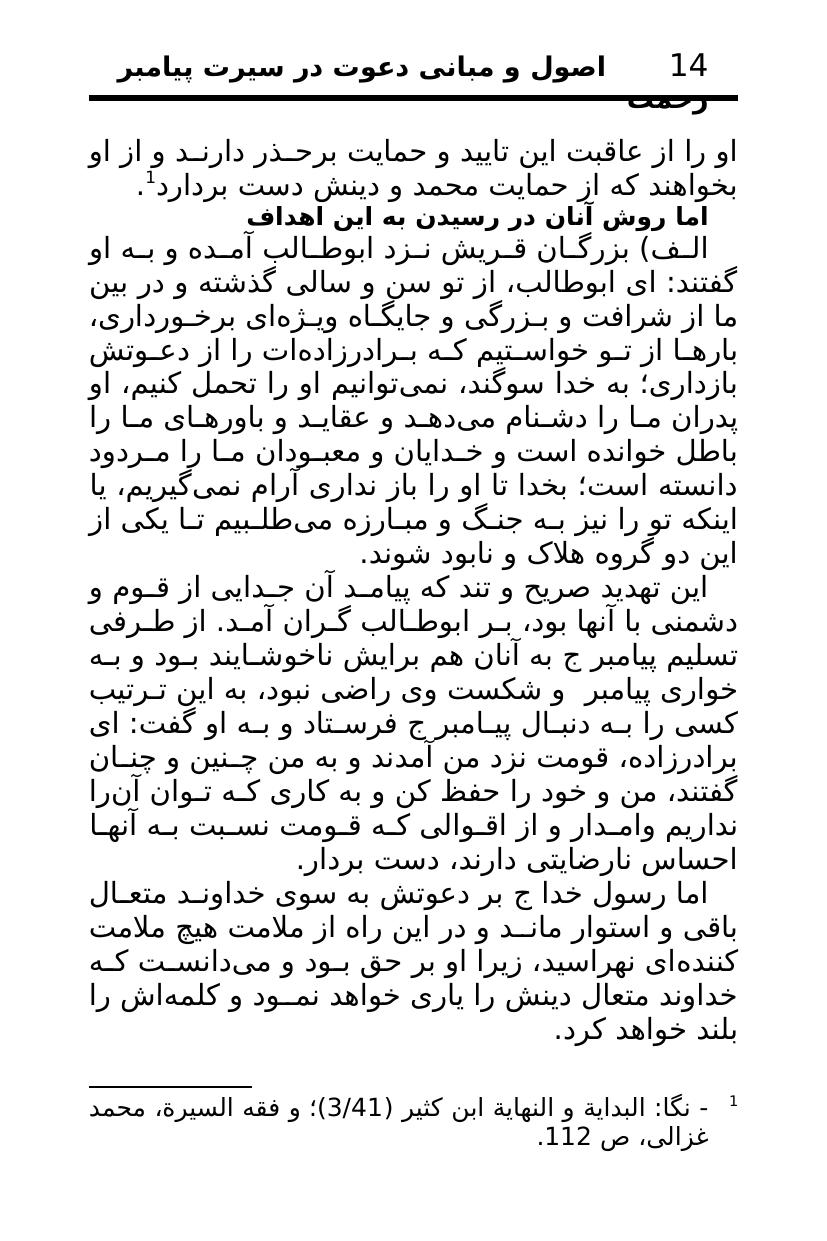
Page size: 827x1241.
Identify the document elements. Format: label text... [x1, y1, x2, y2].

text اما رسول خدا ج بر دعوتش به سوی خداوند متعال باقی و استوار ماند و در این راه از ملامت هیچ ملامت کننده‌ای نهراسید، زیرا او بر حق بود و می‌دانست که خداوند متعال دینش را یاری خواهد نمود و کلمه‌اش را بلند خواهد کرد. [89, 876, 738, 1046]
text این تهدید صریح و تند که پیامد آن جدایی از قوم و دشمنی با آنها بود، بر ابوطالب گران آمد. از طرفی تسلیم پیامبر ج به آنان هم برایش ناخوشایند بود و به خواری پیامبر و شکست وی راضی نبود، به این ترتیب کسی را به دنبال پیامبر ج فرستاد و به او گفت: ای برادرزاده، قومت نزد من آمدند و به من چنین و چنان گفتند، من و خود را حفظ کن و به کاری که توان آن‌را نداریم وامدار و از اقوالی که قومت نسبت به آنها احساس نارضایتی دارند، دست بردار. [89, 571, 738, 876]
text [89, 134, 738, 202]
text الف) بزرگان قریش نزد ابوطالب آمده و به او گفتند: ای ابوطالب، از تو سن و سالی گذشته و در بین ما از شرافت و بزرگی و جایگاه ویژه‌ای برخورداری، بارها از تو خواستیم که برادرزاده‌ات را از دعوتش بازداری؛ به خدا سوگند، نمی‌توانیم او را تحمل کنیم، او پدران ما را دشنام می‌دهد و عقاید و باورهای ما را باطل خوانده است و خدایان و معبودان ما را مردود دانسته است؛ بخدا تا او را باز نداری آرام نمی‌گیریم، یا اینکه تو را نیز به جنگ و مبارزه می‌طلبیم تا یکی از این دو گروه هلاک و نابود شوند. [89, 231, 738, 571]
text اما روش آنان در رسیدن به این اهداف [89, 202, 738, 231]
